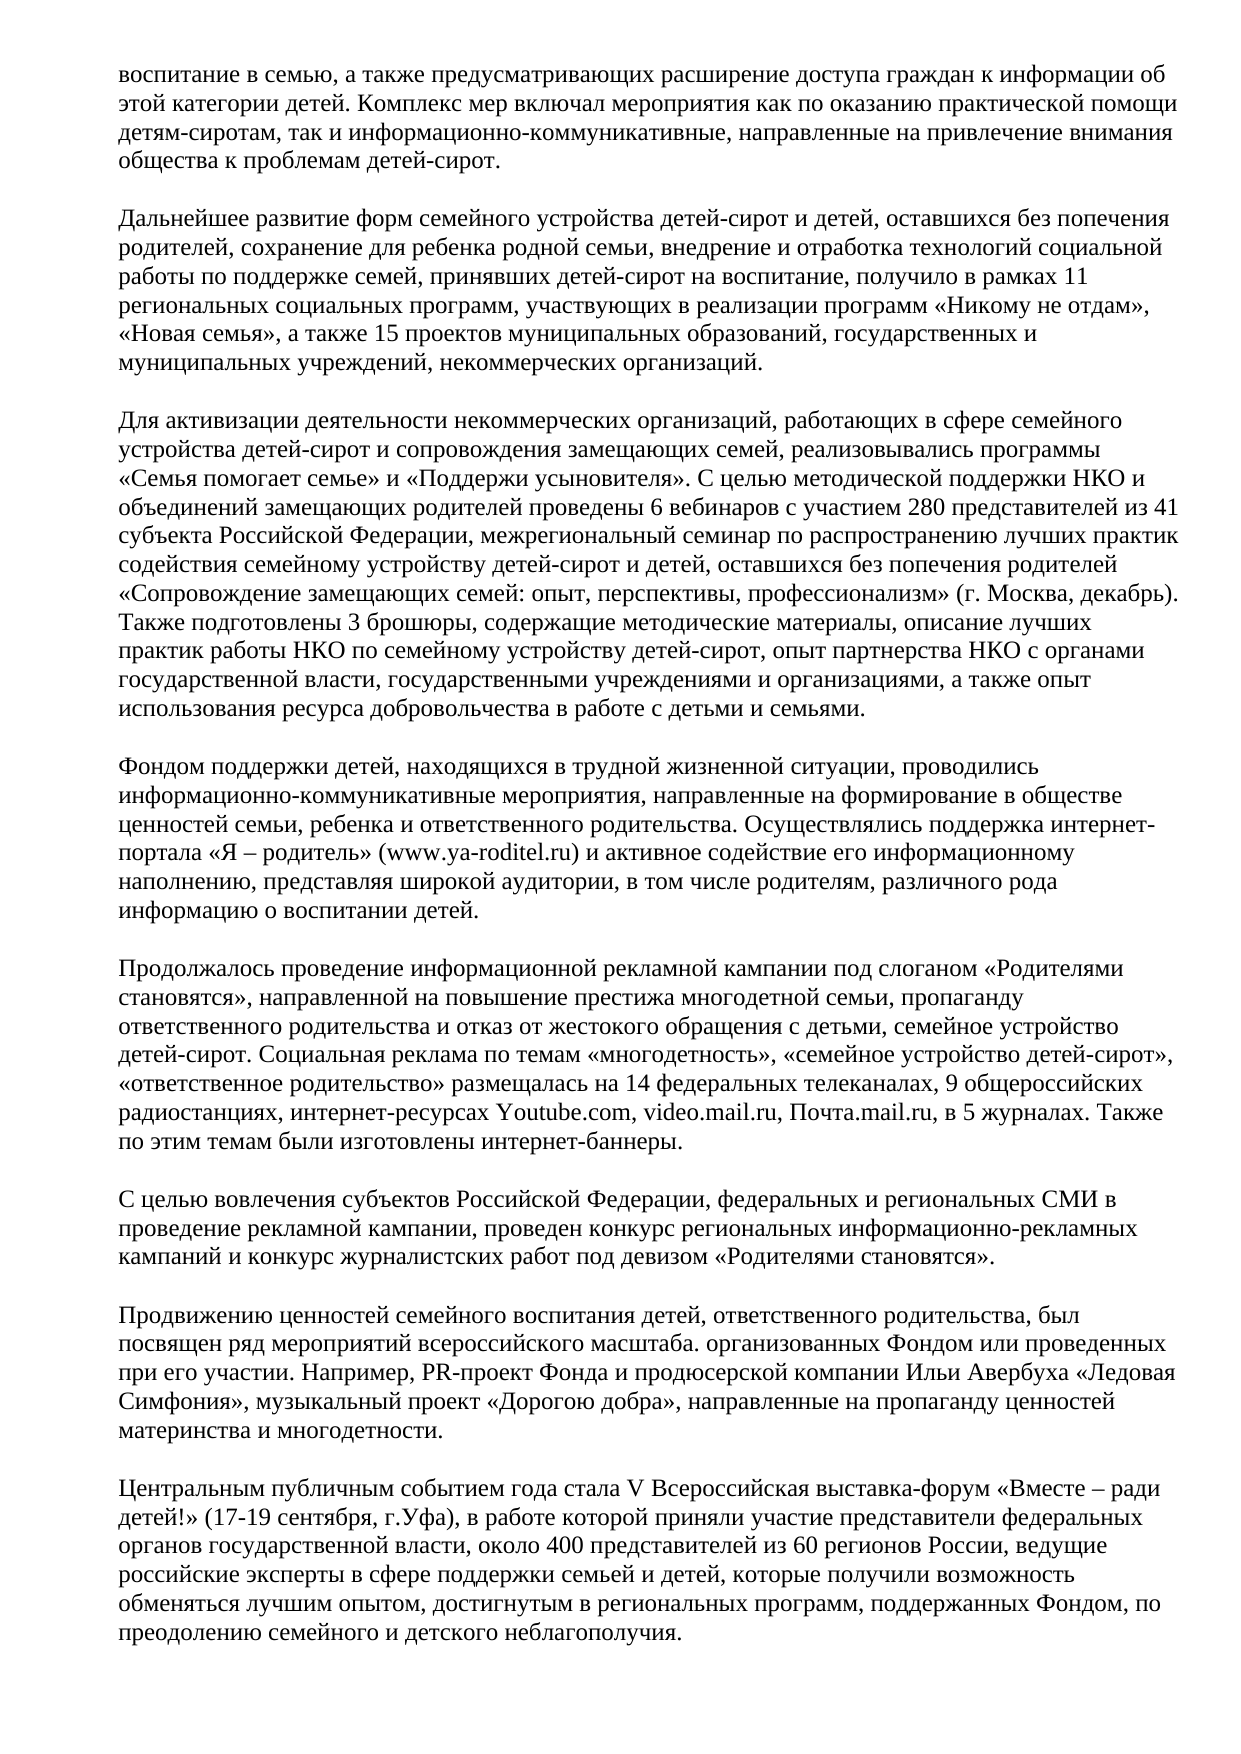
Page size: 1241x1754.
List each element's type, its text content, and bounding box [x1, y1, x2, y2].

text Продвижению ценностей семейного воспитания детей, ответственного родительства, был посвящен ряд мероприятий всероссийского масштаба. организованных Фондом или проведенных при его участии. Например, PR-проект Фонда и продюсерской компании Ильи Авербуха «Ледовая Симфония», музыкальный проект «Дорогою добра», направленные на пропаганду ценностей материнства и многодетности. [118, 1300, 1181, 1443]
text Для активизации деятельности некоммерческих организаций, работающих в сфере семейного устройства детей-сирот и сопровождения замещающих семей, реализовывались программы «Семья помогает семье» и «Поддержи усыновителя». С целью методической поддержки НКО и объединений замещающих родителей проведены 6 вебинаров с участием 280 представителей из 41 субъекта Российской Федерации, межрегиональный семинар по распространению лучших практик содействия семейному устройству детей-сирот и детей, оставшихся без попечения родителей «Сопровождение замещающих семей: опыт, перспективы, профессионализм» (г. Москва, декабрь). Также подготовлены 3 брошюры, содержащие методические материалы, описание лучших практик работы НКО по семейному устройству детей-сирот, опыт партнерства НКО с органами государственной власти, государственными учреждениями и организациями, а также опыт использования ресурса добровольчества в работе с детьми и семьями. [118, 406, 1181, 722]
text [118, 59, 1181, 174]
text Фондом поддержки детей, находящихся в трудной жизненной ситуации, проводились информационно-коммуникативные мероприятия, направленные на формирование в обществе ценностей семьи, ребенка и ответственного родительства. Осуществлялись поддержка интернет-портала «Я – родитель» (www.ya-roditel.ru) и активное содействие его информационному наполнению, представляя широкой аудитории, в том числе родителям, различного рода информацию о воспитании детей. [118, 751, 1181, 924]
text Дальнейшее развитие форм семейного устройства детей-сирот и детей, оставшихся без попечения родителей, сохранение для ребенка родной семьи, внедрение и отработка технологий социальной работы по поддержке семей, принявших детей-сирот на воспитание, получило в рамках 11 региональных социальных программ, участвующих в реализации программ «Никому не отдам», «Новая семья», а также 15 проектов муниципальных образований, государственных и муниципальных учреждений, некоммерческих организаций. [118, 203, 1181, 376]
text С целью вовлечения субъектов Российской Федерации, федеральных и региональных СМИ в проведение рекламной кампании, проведен конкурс региональных информационно-рекламных кампаний и конкурс журналистских работ под девизом «Родителями становятся». [118, 1184, 1181, 1270]
text Продолжалось проведение информационной рекламной кампании под слоганом «Родителями становятся», направленной на повышение престижа многодетной семьи, пропаганду ответственного родительства и отказ от жестокого обращения с детьми, семейное устройство детей-сирот. Социальная реклама по темам «многодетность», «семейное устройство детей-сирот», «ответственное родительство» размещалась на 14 федеральных телеканалах, 9 общероссийских радиостанциях, интернет-ресурсах Youtube.com, video.mail.ru, Почта.mail.ru, в 5 журналах. Также по этим темам были изготовлены интернет-баннеры. [118, 953, 1181, 1154]
text Центральным публичным событием года стала V Всероссийская выставка-форум «Вместе – ради детей!» (17-19 сентября, г.Уфа), в работе которой приняли участие представители федеральных органов государственной власти, около 400 представителей из 60 регионов России, ведущие российские эксперты в сфере поддержки семьей и детей, которые получили возможность обменяться лучшим опытом, достигнутым в региональных программ, поддержанных Фондом, по преодолению семейного и детского неблагополучия. [118, 1473, 1181, 1645]
